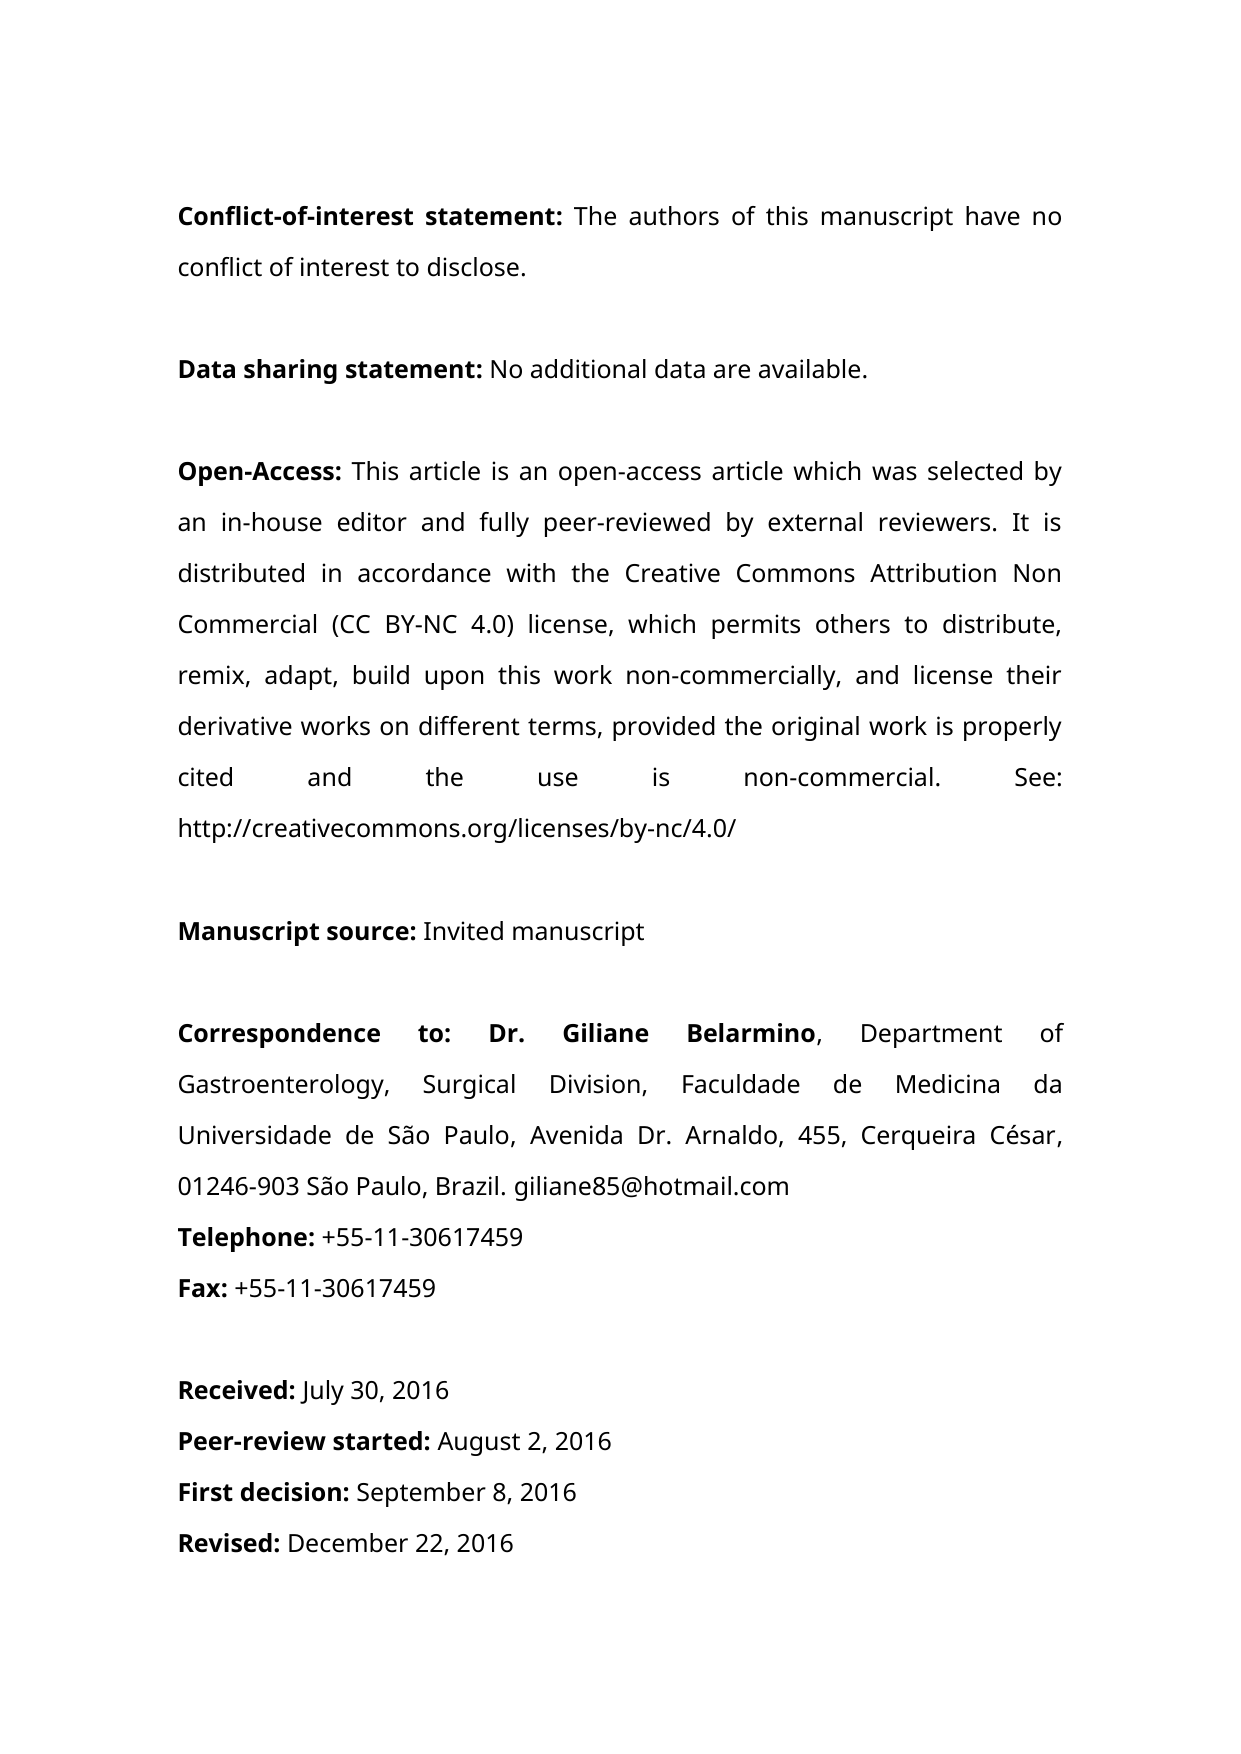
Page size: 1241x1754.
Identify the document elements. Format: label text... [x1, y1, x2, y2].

text Fax: +55-11-30617459 [177, 1271, 1063, 1304]
text Conflict-of-interest statement: The authors of this manuscript have no conflict of interest to disclose. [177, 199, 1063, 284]
text Data sharing statement: No additional data are available. [177, 352, 1063, 386]
text Revised: December 22, 2016 [177, 1526, 1063, 1560]
text Received: July 30, 2016 [177, 1373, 1063, 1407]
text First decision: September 8, 2016 [177, 1475, 1063, 1509]
text Correspondence to: Dr. Giliane Belarmino, Department of Gastroenterology, Surgical Division, Faculdade de Medicina da Universidade de São Paulo, Avenida Dr. Arnaldo, 455, Cerqueira César, 01246-903 São Paulo, Brazil. giliane85@hotmail.com [177, 1015, 1063, 1202]
text Peer-review started: August 2, 2016 [177, 1424, 1063, 1458]
text Telephone: +55-11-30617459 [177, 1219, 1063, 1253]
text Open-Access: This article is an open-access article which was selected by an in-house editor and fully peer-reviewed by external reviewers. It is distributed in accordance with the Creative Commons Attribution Non Commercial (CC BY-NC 4.0) license, which permits others to distribute, remix, adapt, build upon this work non-commercially, and license their derivative works on different terms, provided the original work is properly cited and the use is non-commercial. See: http://creativecommons.org/licenses/by-nc/4.0/ [177, 454, 1063, 845]
text Manuscript source: Invited manuscript [177, 913, 1051, 947]
